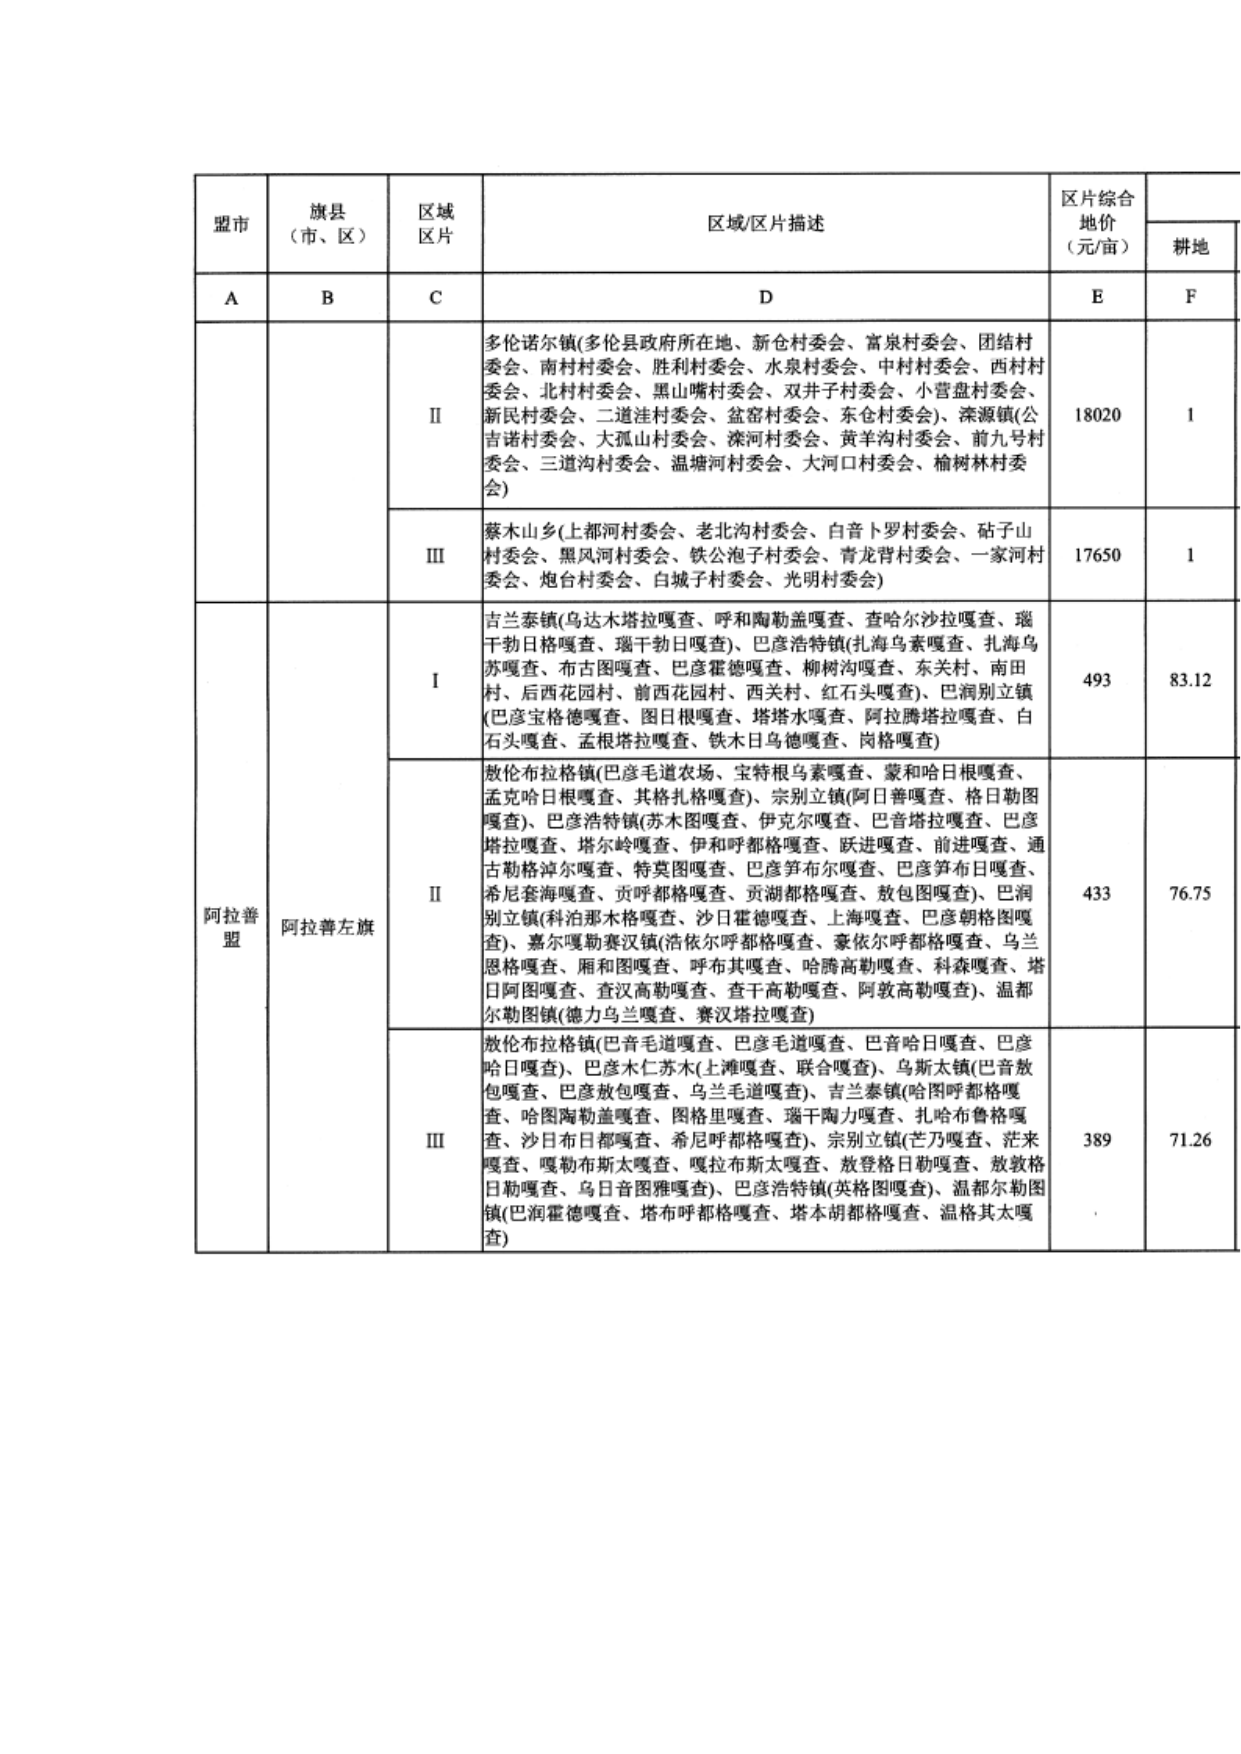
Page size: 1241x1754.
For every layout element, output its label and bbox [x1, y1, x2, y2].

picture [187, 162, 1241, 1262]
